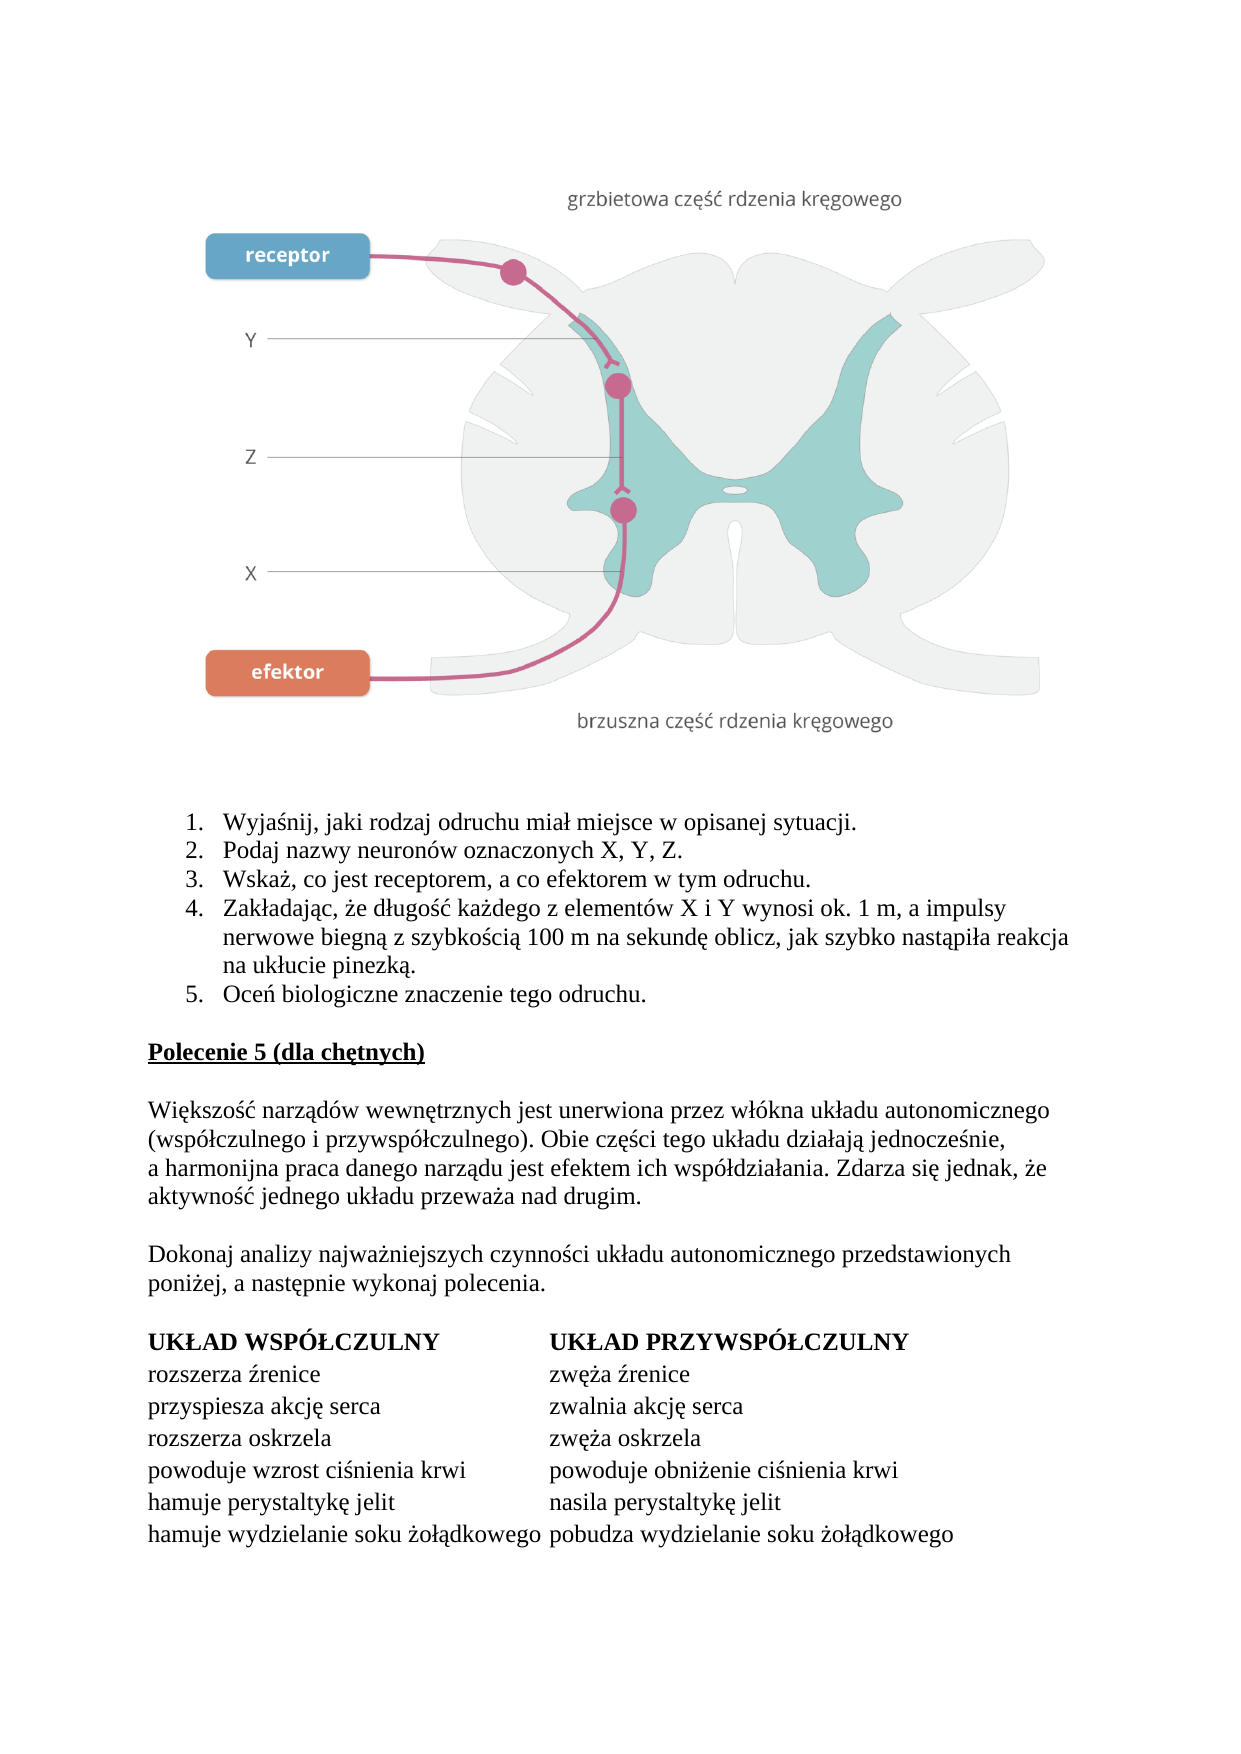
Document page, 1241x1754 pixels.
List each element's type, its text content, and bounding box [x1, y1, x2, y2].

table_cell zwalnia akcję serca [548, 1390, 960, 1422]
text Większość narządów wewnętrznych jest unerwiona przez włókna układu autonomicznego (współczulnego i przywspółczulnego). Obie części tego układu działają jednocześnie, a harmonijna praca danego narządu jest efektem ich współdziałania. Zdarza się jednak, że aktywność jednego układu przeważa nad drugim. [148, 1095, 1093, 1210]
table_header UKŁAD WSPÓŁCZULNY [146, 1326, 547, 1358]
table_cell pobudza wydzielanie soku żołądkowego [548, 1517, 960, 1549]
table_cell zwęża źrenice [548, 1358, 960, 1390]
list Wskaż, co jest receptorem, a co efektorem w tym odruchu. [185, 864, 1093, 893]
table_header UKŁAD PRZYWSPÓŁCZULNY [548, 1326, 960, 1358]
table_cell nasila perystaltykę jelit [548, 1485, 960, 1517]
table_cell powoduje obniżenie ciśnienia krwi [548, 1454, 960, 1485]
list Podaj nazwy neuronów oznaczonych X, Y, Z. [185, 836, 1093, 864]
table_cell rozszerza oskrzela [146, 1422, 547, 1453]
list Oceń biologiczne znaczenie tego odruchu. [185, 979, 1093, 1008]
table_cell przyspiesza akcję serca [146, 1390, 547, 1422]
table_cell rozszerza źrenice [146, 1358, 547, 1390]
text Dokonaj analizy najważniejszych czynności układu autonomicznego przedstawionych poniżej, a następnie wykonaj polecenia. [148, 1239, 1093, 1297]
table_cell hamuje wydzielanie soku żołądkowego [146, 1517, 547, 1549]
list Zakładając, że długość każdego z elementów X i Y wynosi ok. 1 m, a impulsy nerwowe biegną z szybkością 100 m na sekundę oblicz, jak szybko nastąpiła reakcja na ukłucie pinezką. [185, 893, 1093, 979]
table_cell hamuje perystaltykę jelit [146, 1485, 547, 1517]
table_cell powoduje wzrost ciśnienia krwi [146, 1454, 547, 1485]
text Polecenie 5 (dla chętnych) [148, 1037, 1093, 1066]
list Wyjaśnij, jaki rodzaj odruchu miał miejsce w opisanej sytuacji. [185, 807, 1093, 836]
table_cell zwęża oskrzela [548, 1422, 960, 1453]
picture [147, 147, 1093, 778]
